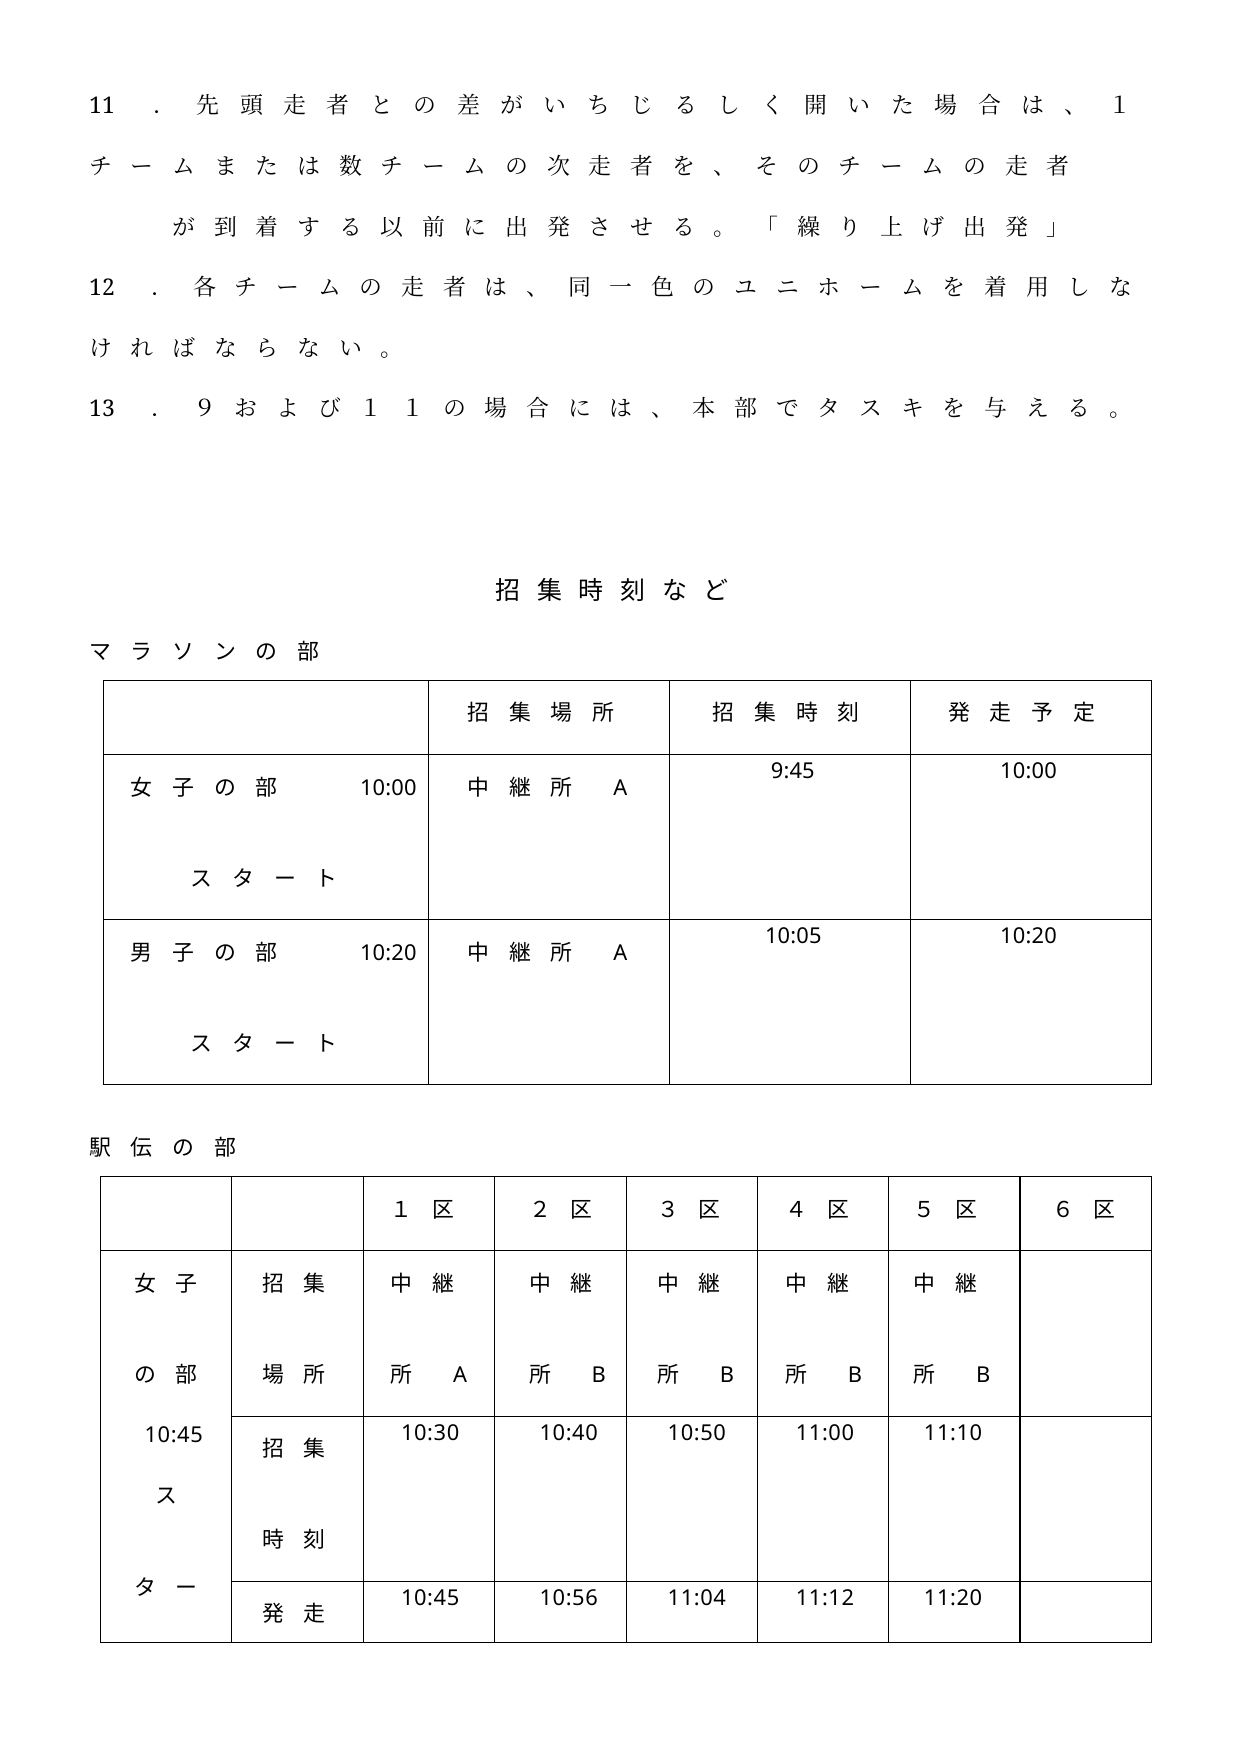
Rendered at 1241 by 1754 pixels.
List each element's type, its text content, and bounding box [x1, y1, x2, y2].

table_cell 10:30 [364, 1417, 494, 1581]
table_cell 女子の部 10:45 スタート [101, 1251, 231, 1642]
table_cell 中継所B [495, 1251, 626, 1416]
table_header 発走予定 [911, 681, 1151, 754]
table_cell 10:45 [364, 1582, 494, 1642]
table_cell 11:00 [758, 1417, 888, 1581]
table_cell 10:56 [495, 1582, 626, 1642]
table_header ５区 [889, 1177, 1019, 1250]
text が到着する以前に出発させる。「繰り上げ出発」 [89, 195, 1151, 256]
table_cell 中継所B [889, 1251, 1019, 1416]
table_cell 招集時刻 [232, 1417, 363, 1581]
table_cell 10:20 [911, 920, 1151, 1084]
text 駅伝の部 [89, 1116, 1151, 1176]
table_header 招集時刻 [670, 681, 910, 754]
table_cell 中継所B [758, 1251, 888, 1416]
table_cell 10:00 [911, 755, 1151, 919]
table_cell 中継所A [429, 755, 669, 919]
table_header ６区 [1021, 1177, 1151, 1250]
table_header ４区 [758, 1177, 888, 1250]
table_cell 11:04 [627, 1582, 757, 1642]
table_cell 10:05 [670, 920, 910, 1084]
table_header ２区 [495, 1177, 626, 1250]
table_header [101, 1177, 231, 1250]
table_cell 招集場所 [232, 1251, 363, 1416]
table_cell 10:40 [495, 1417, 626, 1581]
table_header [104, 681, 428, 754]
table_cell 11:20 [889, 1582, 1019, 1642]
table_cell 中継所B [627, 1251, 757, 1416]
table_cell 中継所A [364, 1251, 494, 1416]
table_cell [1021, 1582, 1151, 1642]
table_header 招集場所 [429, 681, 669, 754]
table_header [232, 1177, 363, 1250]
table_cell 9:45 [670, 755, 910, 919]
table_cell 中継所A [429, 920, 669, 1084]
text 11．先頭走者との差がいちじるしく開いた場合は、１チームまたは数チームの次走者を、そのチームの走者 [89, 74, 1151, 195]
text 13．９および１１の場合には、本部でタスキを与える。 [89, 377, 1151, 437]
table_cell [1021, 1251, 1151, 1416]
table_cell 発走予定 [232, 1582, 363, 1642]
table_header １区 [364, 1177, 494, 1250]
text マラソンの部 [89, 619, 1151, 680]
table_cell 男子の部 10:20スタート [104, 920, 428, 1084]
table_cell 10:50 [627, 1417, 757, 1581]
table_cell [1021, 1417, 1151, 1581]
table_cell 女子の部 10:00スタート [104, 755, 428, 919]
text 12．各チームの走者は、同一色のユニホームを着用しなければならない。 [89, 256, 1151, 377]
table_cell 11:10 [889, 1417, 1019, 1581]
table_header ３区 [627, 1177, 757, 1250]
table_cell 11:12 [758, 1582, 888, 1642]
text 招集時刻など [89, 559, 1151, 619]
